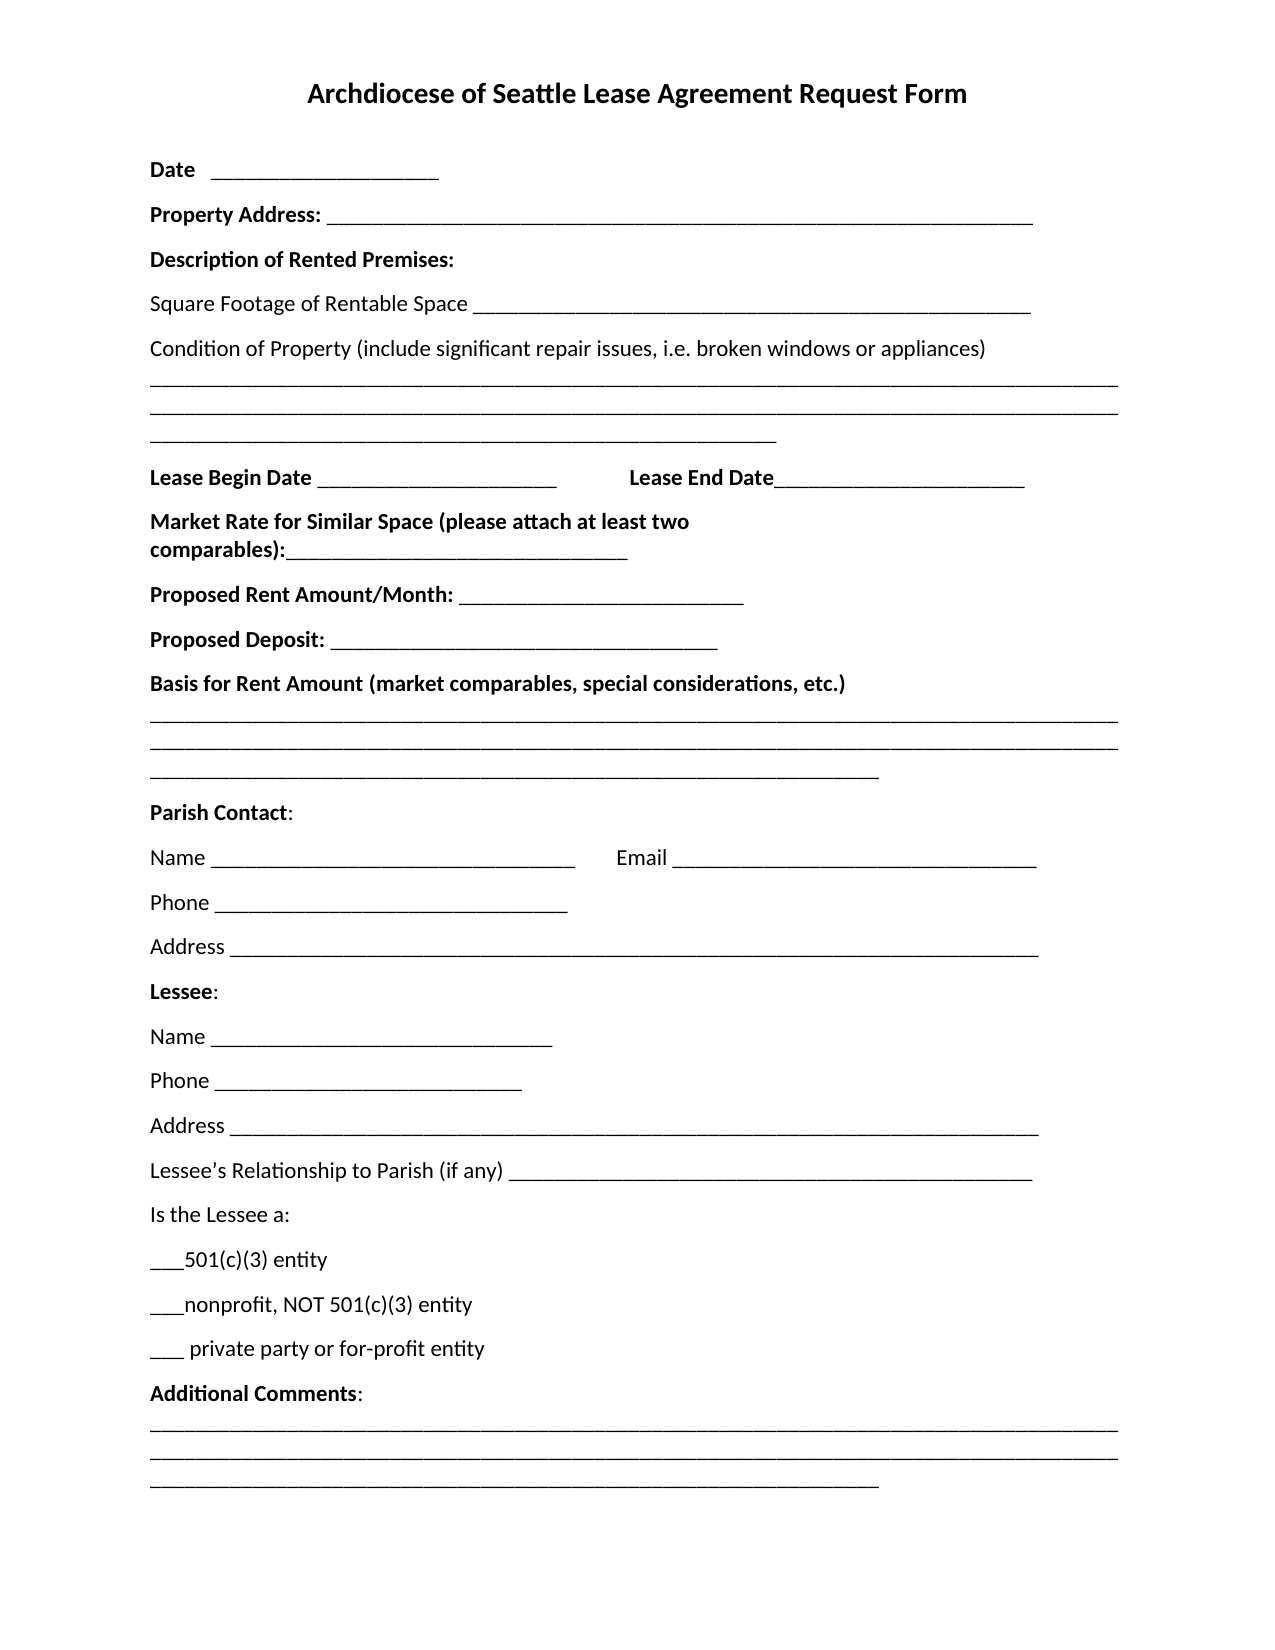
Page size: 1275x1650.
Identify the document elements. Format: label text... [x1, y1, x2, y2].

text Address _______________________________________________________________________ [150, 1111, 1125, 1139]
text Proposed Deposit: __________________________________ [150, 625, 1125, 653]
text Phone ___________________________ [150, 1066, 1125, 1094]
text Date ____________________ [150, 155, 1125, 183]
text Address _______________________________________________________________________ [150, 932, 1125, 960]
text Basis for Rent Amount (market comparables, special considerations, etc.) __________________________________________________________________________________________________________________________________________________________________________________________________________________________________________ [150, 669, 1125, 782]
text Lessee’s Relationship to Parish (if any) ______________________________________________ [150, 1156, 1125, 1184]
text Additional Comments: __________________________________________________________________________________________________________________________________________________________________________________________________________________________________________ [150, 1379, 1125, 1491]
text Condition of Property (include significant repair issues, i.e. broken windows or appliances) _________________________________________________________________________________________________________________________________________________________________________________________________________________________________ [150, 334, 1125, 446]
text Name ______________________________ [150, 1022, 1125, 1050]
text Property Address: ______________________________________________________________ [150, 200, 1125, 228]
text ___ private party or for-profit entity [150, 1334, 1125, 1363]
text Phone _______________________________ [150, 888, 1125, 916]
text ___nonprofit, NOT 501(c)(3) entity [150, 1290, 1125, 1318]
text Name ________________________________ Email ________________________________ [150, 843, 1125, 871]
text Proposed Rent Amount/Month: _________________________ [150, 580, 1125, 608]
text Market Rate for Similar Space (please attach at least two comparables):______________________________ [150, 507, 1125, 563]
text Is the Lessee a: [150, 1201, 1125, 1228]
text Parish Contact: [150, 798, 1125, 826]
text Lease Begin Date _____________________ Lease End Date______________________ [150, 463, 1125, 491]
text ___501(c)(3) entity [150, 1245, 1125, 1273]
text Description of Rented Premises: [150, 245, 1125, 273]
text Lessee: [150, 977, 1125, 1005]
text Square Footage of Rentable Space _________________________________________________ [150, 289, 1125, 317]
